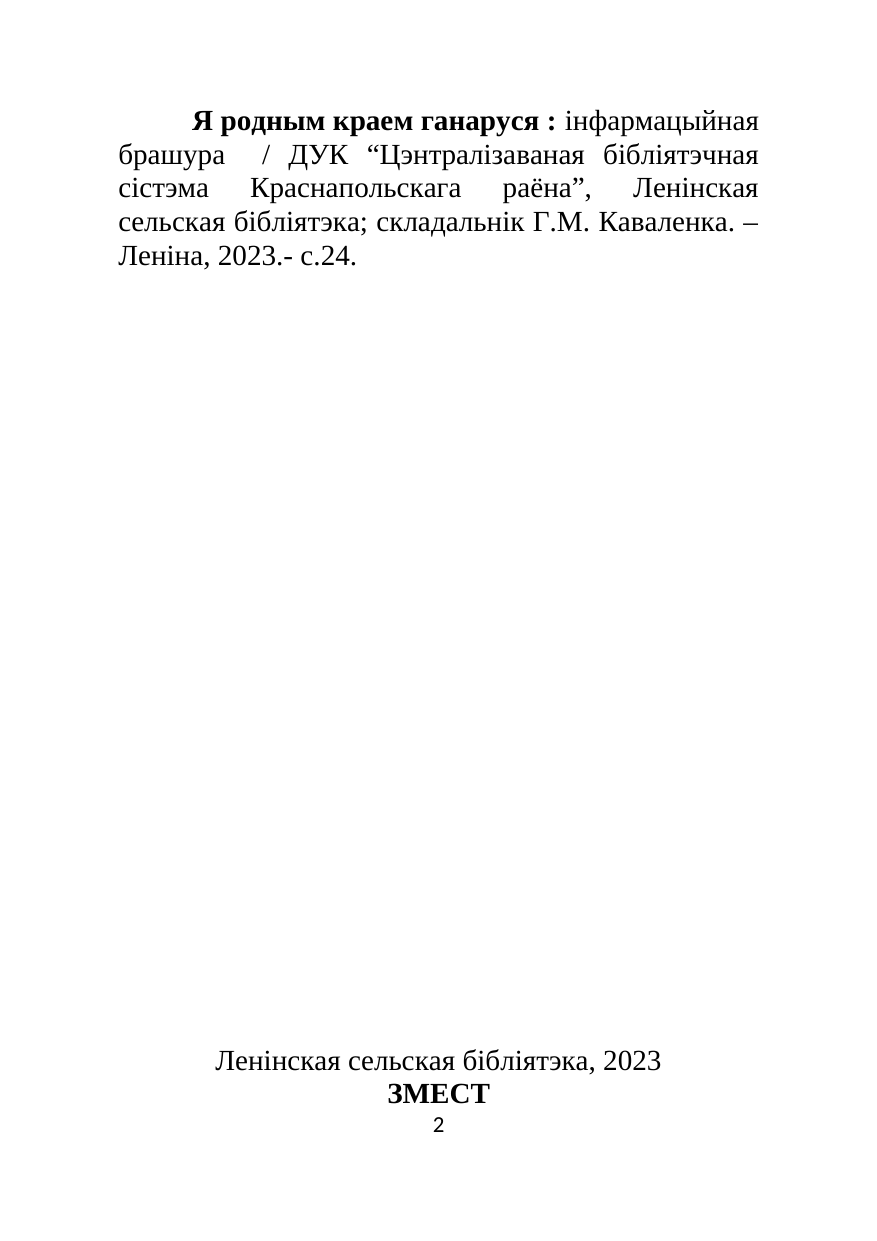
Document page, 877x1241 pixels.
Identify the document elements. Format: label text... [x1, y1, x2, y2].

text Ленінская сельская бібліятэка, 2023 [118, 1043, 759, 1076]
text Я родным краем ганаруся : інфармацыйная брашура / ДУК “Цэнтралізаваная бібліятэчная сістэма Краснапольскага раёна”, Ленінская сельская бібліятэка; складальнік Г.М. Каваленка. – Леніна, 2023.- с.24. [118, 103, 759, 271]
text ЗМЕСТ [118, 1076, 759, 1110]
